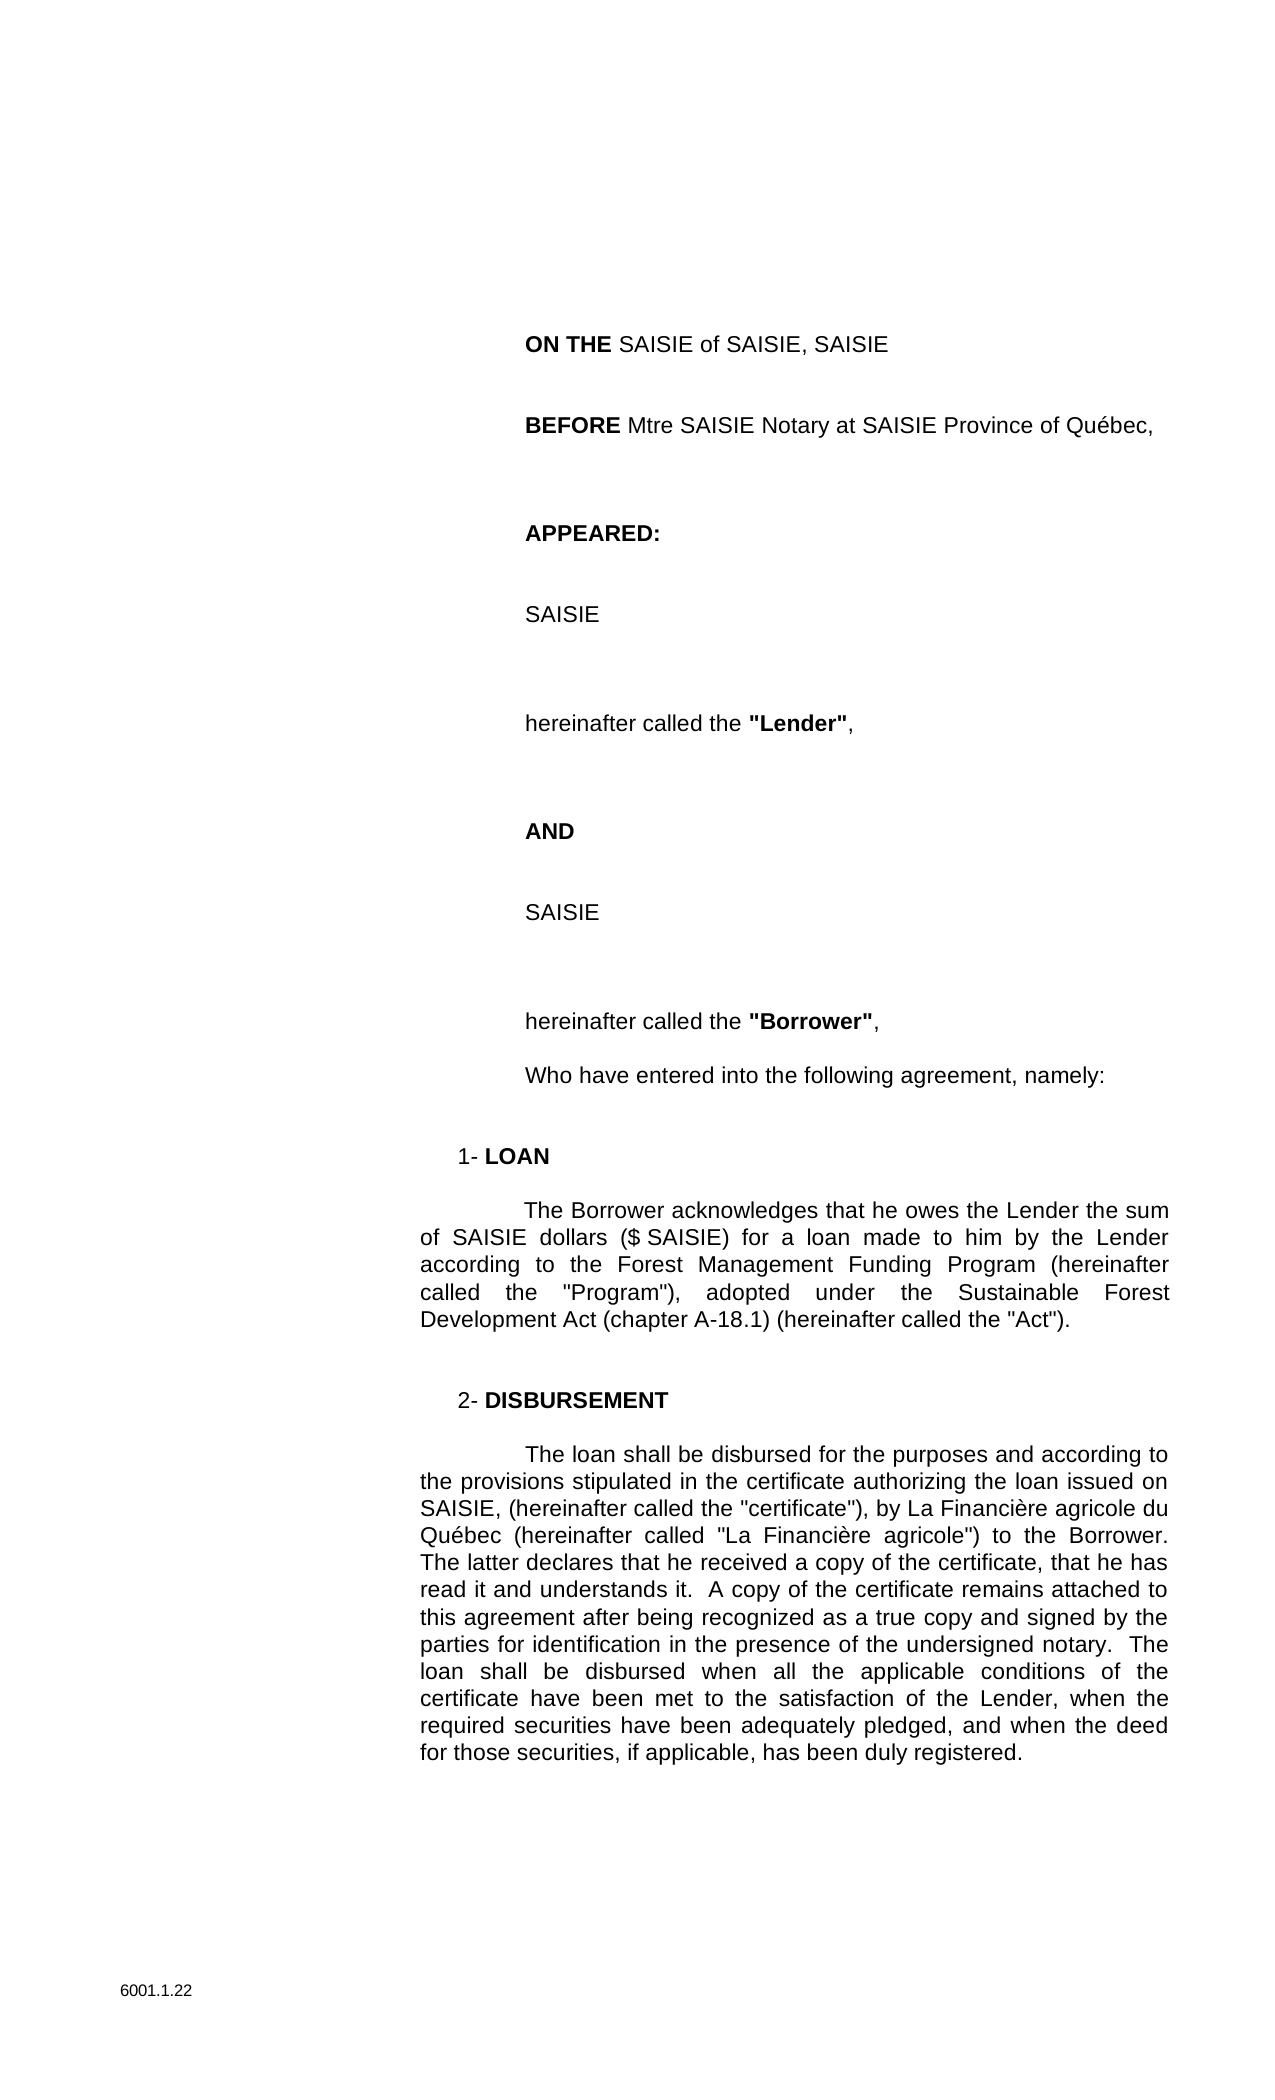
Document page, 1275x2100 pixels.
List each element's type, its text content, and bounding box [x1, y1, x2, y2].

text hereinafter called the "Borrower", [420, 1007, 1170, 1034]
text SAISIE [420, 601, 1170, 628]
text AND [420, 817, 1170, 844]
text hereinafter called the "Lender", [420, 709, 1170, 736]
text APPEARED: [420, 519, 1170, 547]
text The Borrower acknowledges that he owes the Lender the sum of SAISIE dollars ($ SAISIE) for a loan made to him by the Lender according to the Forest Management Funding Program (hereinafter called the "Program"), adopted under the Sustainable Forest Development Act (chapter A-18.1) (hereinafter called the "Act"). [420, 1197, 1170, 1332]
text 2- DISBURSEMENT [420, 1386, 1170, 1413]
text 1- LOAN [420, 1142, 1170, 1169]
text SAISIE [420, 899, 1170, 926]
text BEFORE Mtre SAISIE Notary at SAISIE Province of Québec, [420, 411, 1170, 438]
text Who have entered into the following agreement, namely: [420, 1061, 1170, 1088]
text The loan shall be disbursed for the purposes and according to the provisions stipulated in the certificate authorizing the loan issued on SAISIE, (hereinafter called the "certificate"), by La Financière agricole du Québec (hereinafter called "La Financière agricole") to the Borrower. The latter declares that he received a copy of the certificate, that he has read it and understands it. A copy of the certificate remains attached to this agreement after being recognized as a true copy and signed by the parties for identification in the presence of the undersigned notary. The loan shall be disbursed when all the applicable conditions of the certificate have been met to the satisfaction of the Lender, when the required securities have been adequately pledged, and when the deed for those securities, if applicable, has been duly registered. [420, 1440, 1170, 1765]
text ON THE SAISIE of SAISIE, SAISIE [420, 330, 1170, 357]
